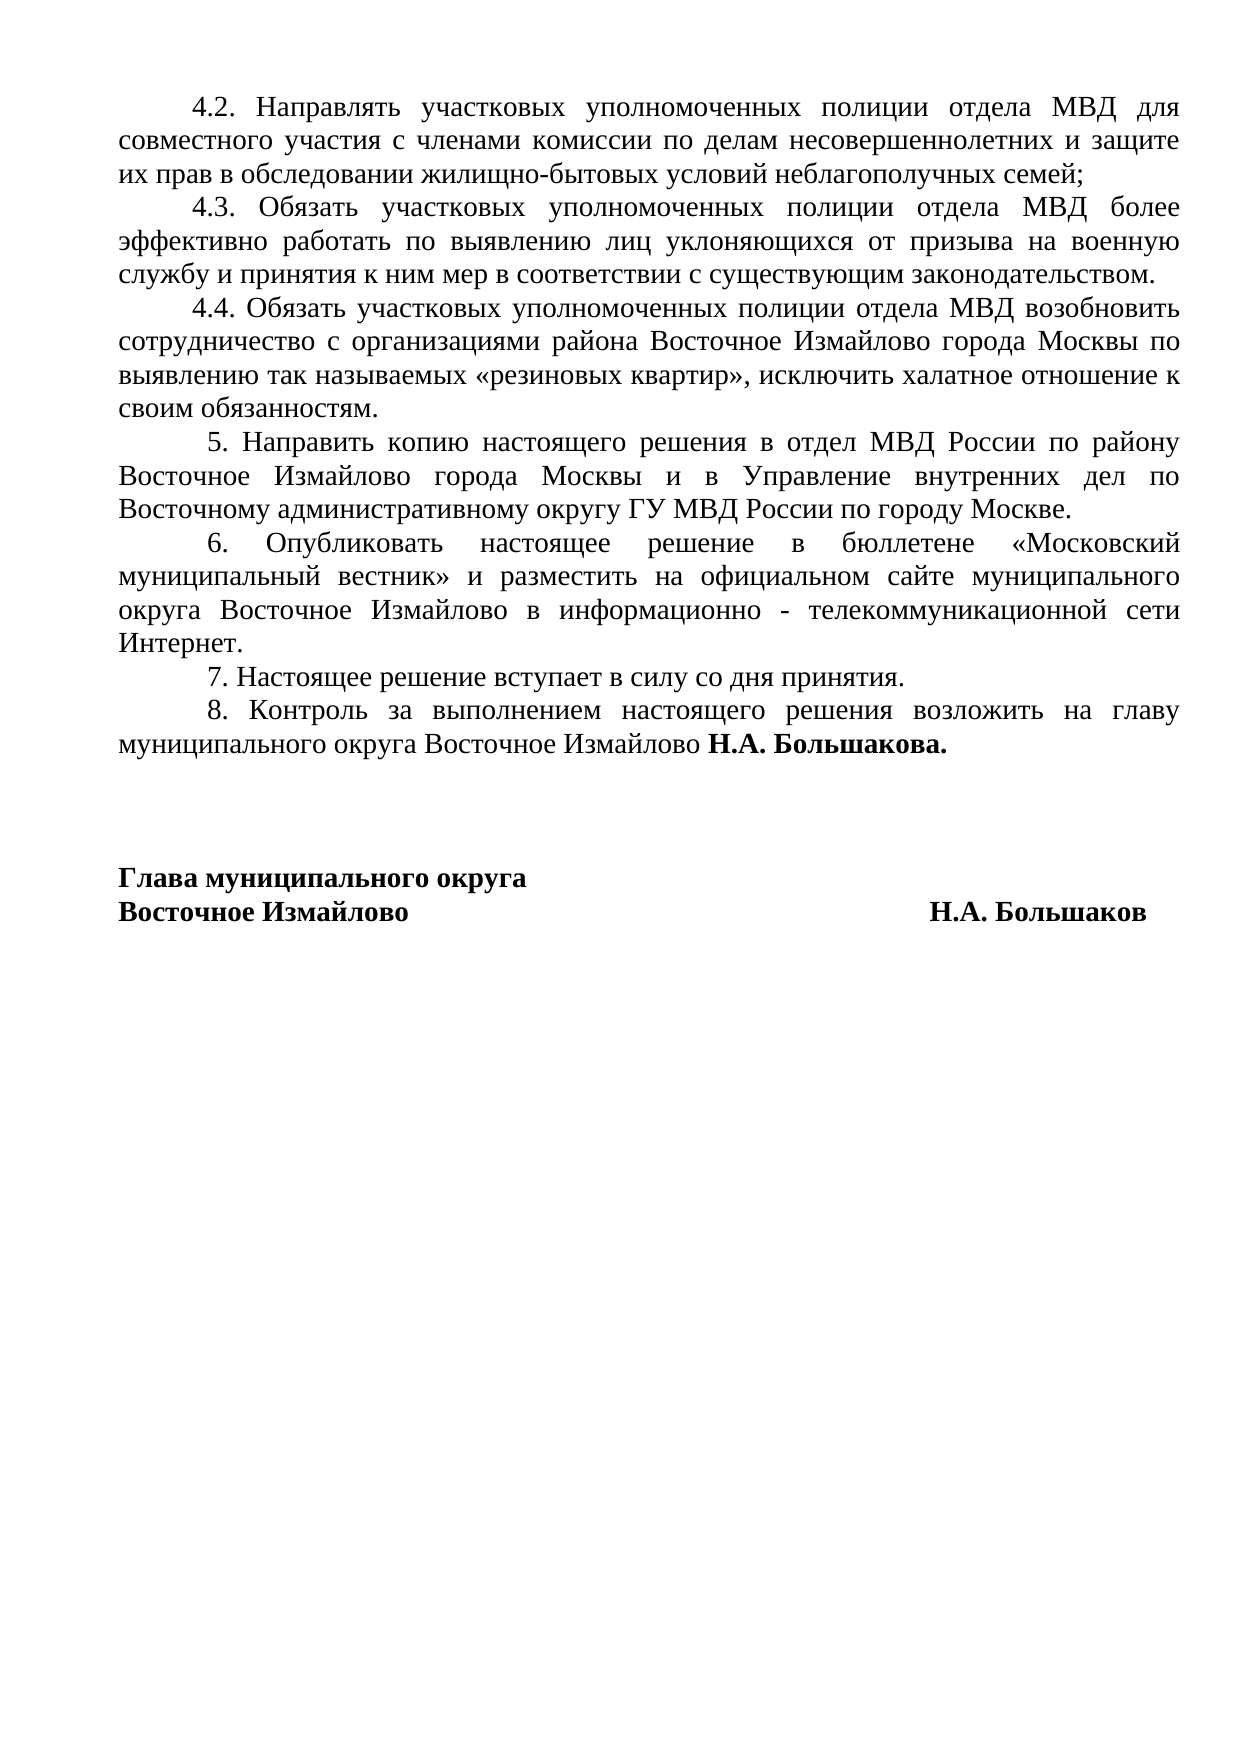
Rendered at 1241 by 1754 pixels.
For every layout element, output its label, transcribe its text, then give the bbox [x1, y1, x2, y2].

text 6. Опубликовать настоящее решение в бюллетене «Московский муниципальный вестник» и разместить на официальном сайте муниципального округа Восточное Измайлово в информационно - телекоммуникационной сети Интернет. [118, 525, 1181, 659]
text Восточное Измайлово Н.А. Большаков [118, 894, 1181, 927]
text 7. Настоящее решение вступает в силу со дня принятия. [118, 659, 1181, 692]
text 4.3. Обязать участковых уполномоченных полиции отдела МВД более эффективно работать по выявлению лиц уклоняющихся от призыва на военную службу и принятия к ним мер в соответствии с существующим законодательством. [118, 189, 1181, 290]
text 4.4. Обязать участковых уполномоченных полиции отдела МВД возобновить сотрудничество с организациями района Восточное Измайлово города Москвы по выявлению так называемых «резиновых квартир», исключить халатное отношение к своим обязанностям. [118, 290, 1181, 424]
text 8. Контроль за выполнением настоящего решения возложить на главу муниципального округа Восточное Измайлово Н.А. Большакова. [118, 692, 1181, 759]
text 4.2. Направлять участковых уполномоченных полиции отдела МВД для совместного участия с членами комиссии по делам несовершеннолетних и защите их прав в обследовании жилищно-бытовых условий неблагополучных семей; [118, 89, 1181, 189]
text 5. Направить копию настоящего решения в отдел МВД России по району Восточное Измайлово города Москвы и в Управление внутренних дел по Восточному административному округу ГУ МВД России по городу Москве. [118, 424, 1181, 525]
text Глава муниципального округа [118, 860, 1181, 894]
